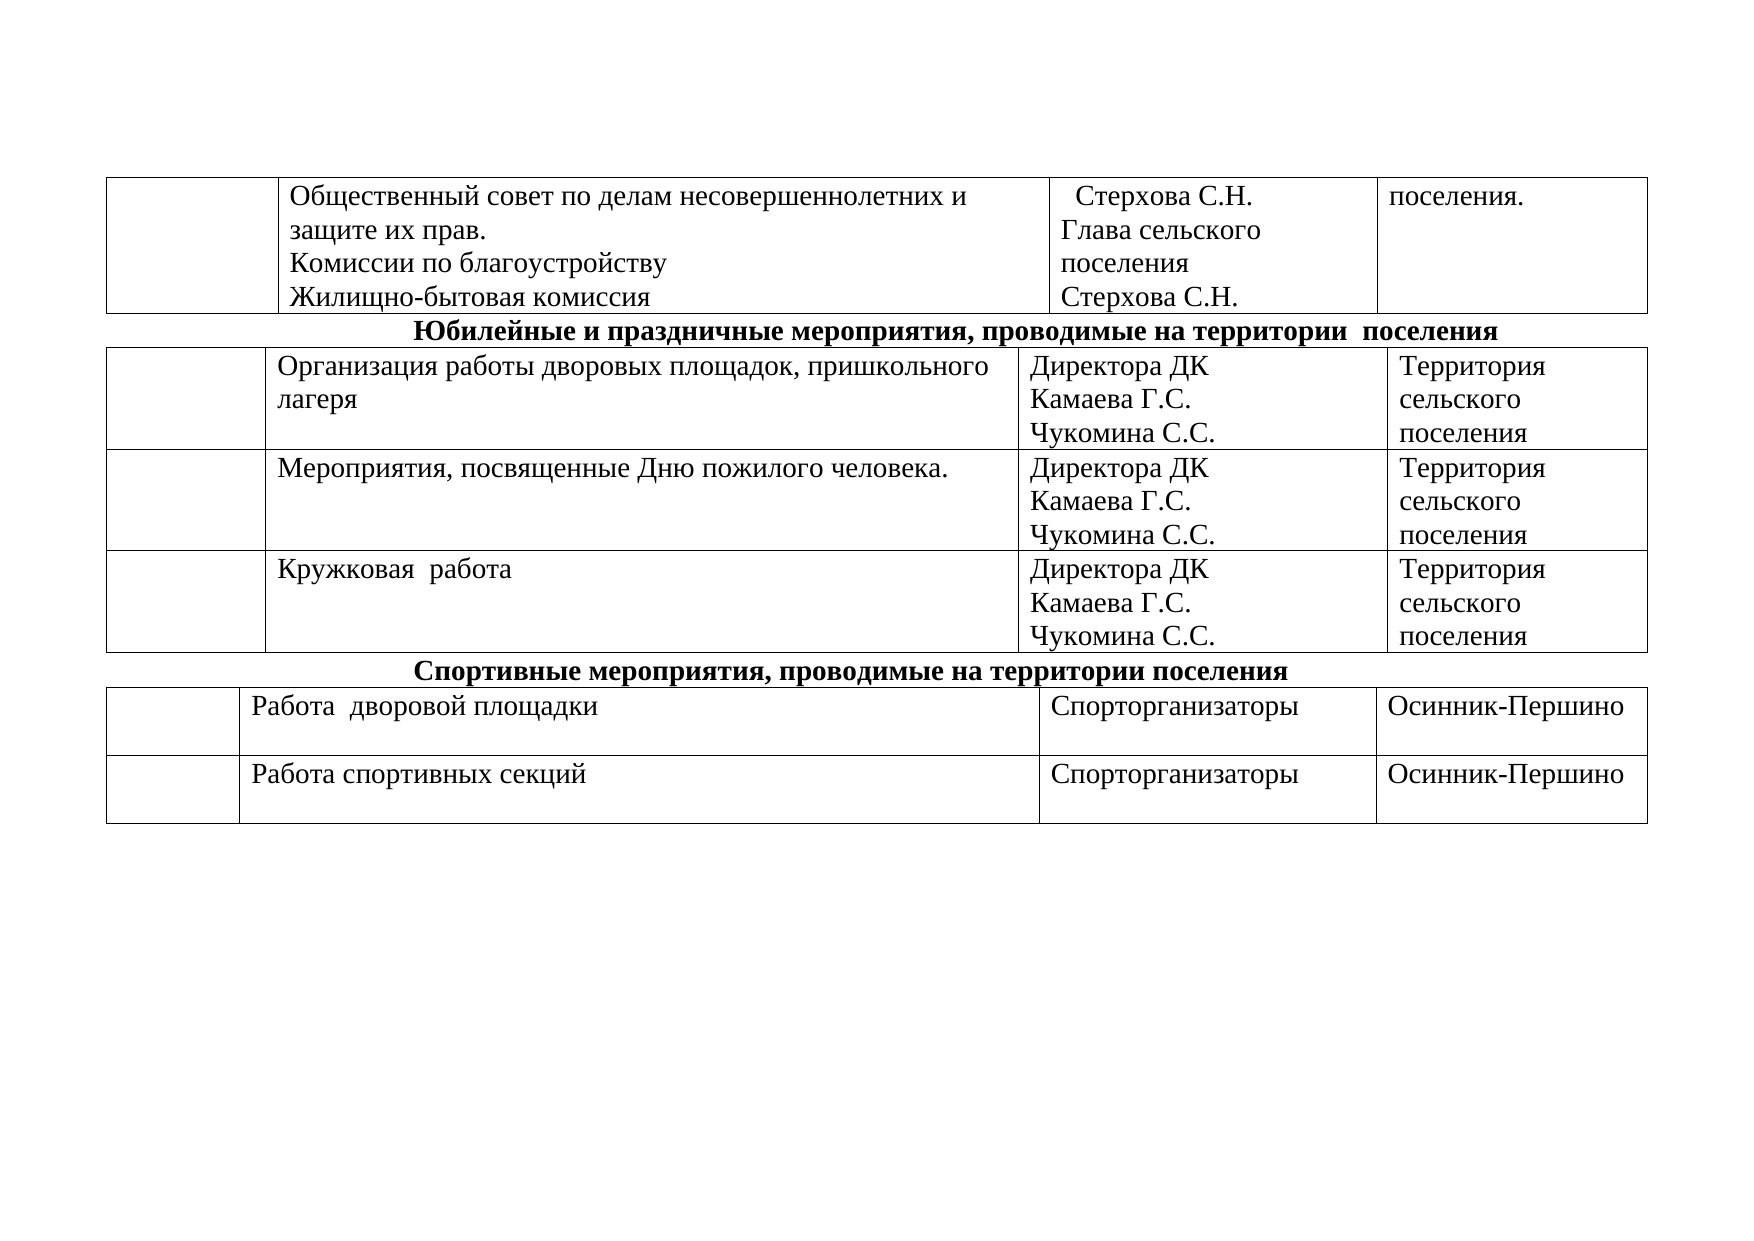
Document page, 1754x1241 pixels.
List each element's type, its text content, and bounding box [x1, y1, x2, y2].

table_header Осинник-Першино [1377, 688, 1647, 755]
table_header Спорторганизаторы [1040, 688, 1376, 755]
table_cell Директора ДК Камаева Г.С. Чукомина С.С. [1019, 450, 1387, 550]
text Юбилейные и праздничные мероприятия, проводимые на территории поселения [118, 314, 1636, 347]
table_header Организация работы дворовых площадок, пришкольного лагеря [266, 348, 1018, 449]
table_cell [107, 756, 239, 823]
table_header [107, 348, 265, 449]
table_cell Мероприятия, посвященные Дню пожилого человека. [266, 450, 1018, 550]
table_cell Кружковая работа [266, 551, 1018, 652]
table_header [107, 178, 278, 312]
table_header Работа дворовой площадки [240, 688, 1039, 755]
table_header Территория сельского поселения [1388, 348, 1647, 449]
table_header Директора ДК Камаева Г.С. Чукомина С.С. [1019, 348, 1387, 449]
text Спортивные мероприятия, проводимые на территории поселения [118, 653, 1636, 687]
table_cell Работа спортивных секций [240, 756, 1039, 823]
table_header [107, 688, 239, 755]
table_cell [107, 551, 265, 652]
table_cell Осинник-Першино [1377, 756, 1647, 823]
table_cell [107, 450, 265, 550]
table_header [1378, 178, 1647, 312]
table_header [279, 178, 1049, 312]
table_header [1050, 178, 1377, 312]
table_cell Спорторганизаторы [1040, 756, 1376, 823]
table_cell Территория сельского поселения [1388, 450, 1647, 550]
table_cell Территория сельского поселения [1388, 551, 1647, 652]
table_cell Директора ДК Камаева Г.С. Чукомина С.С. [1019, 551, 1387, 652]
